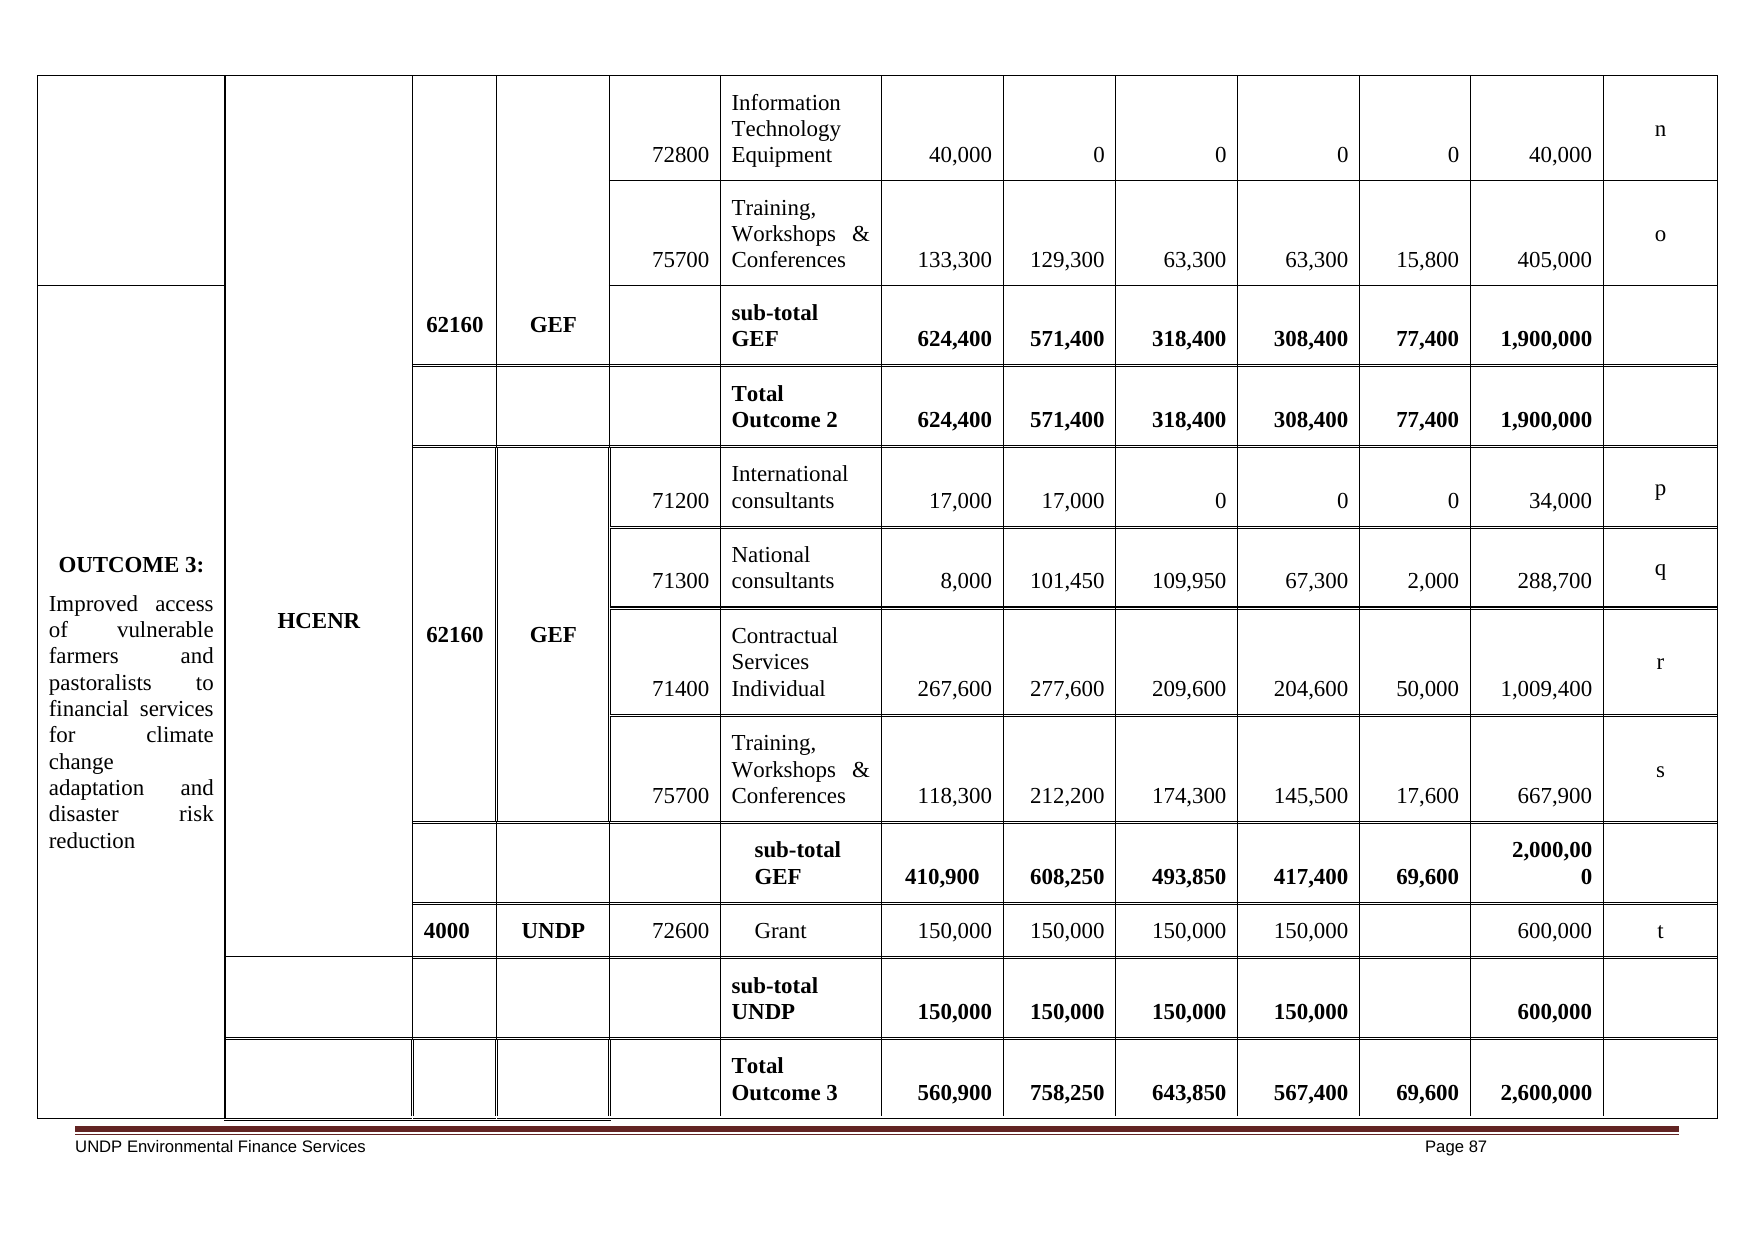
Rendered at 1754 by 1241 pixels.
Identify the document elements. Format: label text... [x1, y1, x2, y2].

table_cell 8,000 [882, 529, 1003, 606]
table_cell 624,400 [882, 286, 1003, 364]
table_cell 608,250 [1004, 824, 1115, 902]
table_cell 62160 [413, 448, 495, 821]
table_cell [1604, 286, 1717, 364]
table_cell 4000 [413, 905, 496, 956]
table_cell 318,400 [1116, 286, 1237, 364]
table_cell 277,600 [1004, 610, 1115, 714]
table_cell [413, 1040, 497, 1118]
table_cell [610, 824, 720, 902]
table_cell 0 [1116, 76, 1237, 180]
table_cell Grant [721, 905, 881, 956]
table_cell 75700 [611, 717, 720, 821]
table_cell 405,000 [1471, 181, 1603, 285]
table_cell 209,600 [1116, 610, 1237, 714]
table_cell sub-total GEF [721, 286, 881, 364]
table_cell n [1604, 76, 1717, 180]
table_cell 71200 [611, 448, 720, 526]
table_cell 2,600,000 [1470, 1040, 1603, 1118]
table_cell Total Outcome 2 [721, 367, 881, 445]
table_cell p [1604, 448, 1717, 526]
table_cell [413, 367, 496, 445]
table_cell 417,400 [1238, 824, 1359, 902]
table_cell o [1604, 181, 1717, 285]
table_cell 77,400 [1360, 286, 1470, 364]
table_cell [610, 367, 720, 445]
table_cell 40,000 [1471, 76, 1603, 180]
table_cell Training, Workshops & Conferences [721, 181, 881, 285]
table_cell 643,850 [1116, 1040, 1237, 1118]
table_cell 0 [1238, 448, 1359, 526]
table_cell 77,400 [1360, 367, 1470, 445]
table_cell [1360, 905, 1470, 956]
table_cell 204,600 [1238, 610, 1359, 714]
table_cell 150,000 [1238, 905, 1359, 956]
table_cell 17,000 [1004, 448, 1115, 526]
table_cell 129,300 [1004, 181, 1115, 285]
table_cell [497, 367, 609, 445]
table_cell t [1604, 905, 1717, 956]
table_cell 2,000,000 [1471, 824, 1603, 902]
table_cell 109,950 [1116, 529, 1237, 606]
table_cell [610, 286, 720, 364]
table_cell 0 [1238, 76, 1359, 180]
table_cell [497, 959, 609, 1037]
table_cell 2,000 [1360, 529, 1470, 606]
table_cell 1,900,000 [1471, 367, 1603, 445]
table_cell 758,250 [1003, 1040, 1116, 1118]
table_cell 308,400 [1238, 367, 1359, 445]
table_cell 71400 [611, 610, 720, 714]
table_cell Training, Workshops & Conferences [721, 717, 881, 821]
table_cell 145,500 [1238, 717, 1359, 821]
table_cell [1360, 959, 1470, 1037]
table_cell 150,000 [1004, 959, 1115, 1037]
table_cell 0 [1360, 76, 1470, 180]
table_cell [413, 824, 496, 902]
table_cell 174,300 [1116, 717, 1237, 821]
table_cell 267,600 [882, 610, 1003, 714]
table_cell [226, 957, 412, 1037]
table_cell 69,600 [1359, 1040, 1470, 1118]
table_cell [1604, 959, 1717, 1037]
table_cell [609, 1040, 720, 1118]
table_cell 40,000 [882, 76, 1003, 180]
table_cell 308,400 [1238, 286, 1359, 364]
table_cell 133,300 [882, 181, 1003, 285]
table_cell 72600 [610, 905, 720, 956]
table_cell sub-total UNDP [721, 959, 881, 1037]
table_cell 624,400 [882, 367, 1003, 445]
table_cell 118,300 [882, 717, 1003, 821]
table_cell 493,850 [1116, 824, 1237, 902]
table_cell Information Technology Equipment [721, 76, 881, 180]
table_cell 150,000 [882, 959, 1003, 1037]
table_cell [1604, 367, 1717, 445]
table_cell 318,400 [1116, 367, 1237, 445]
table_cell 72800 [610, 76, 720, 180]
table_cell International consultants [721, 448, 881, 526]
table_cell 50,000 [1360, 610, 1470, 714]
table_cell 0 [1004, 76, 1115, 180]
table_cell [413, 959, 496, 1037]
table_cell 150,000 [1238, 959, 1359, 1037]
table_cell 63,300 [1116, 181, 1237, 285]
table_cell 150,000 [1116, 959, 1237, 1037]
table_cell 1,009,400 [1471, 610, 1603, 714]
table_cell 15,800 [1360, 181, 1470, 285]
table_cell 75700 [610, 181, 720, 285]
table_cell Total Outcome 3 [720, 1040, 881, 1118]
table_cell 34,000 [1471, 448, 1603, 526]
table_cell UNDP [497, 905, 609, 956]
table_cell 150,000 [1004, 905, 1115, 956]
table_cell 17,600 [1360, 717, 1470, 821]
table_cell OUTCOME 3: Improved access of vulnerable farmers and pastoralists to financial services for climate change adaptation and disaster risk reduction [38, 286, 224, 1118]
table_cell [1603, 1040, 1717, 1118]
table_cell 150,000 [882, 905, 1003, 956]
table_cell 67,300 [1238, 529, 1359, 606]
table_cell 567,400 [1238, 1040, 1359, 1118]
table_cell 288,700 [1471, 529, 1603, 606]
table_cell [497, 824, 609, 902]
table_cell 571,400 [1004, 367, 1115, 445]
table_cell q [1604, 529, 1717, 606]
table_cell 667,900 [1471, 717, 1603, 821]
table_cell s [1604, 717, 1717, 821]
table_cell 101,450 [1004, 529, 1115, 606]
table_cell National consultants [721, 529, 881, 606]
table_cell 212,200 [1004, 717, 1115, 821]
table_cell 1,900,000 [1471, 286, 1603, 364]
table_cell 0 [1116, 448, 1237, 526]
table_cell 571,400 [1004, 286, 1115, 364]
table_cell [1604, 824, 1717, 902]
table_cell 69,600 [1360, 824, 1470, 902]
table_cell 71300 [611, 529, 720, 606]
table_cell [497, 1040, 609, 1118]
table_cell 63,300 [1238, 181, 1359, 285]
table_cell 150,000 [1116, 905, 1237, 956]
table_cell 17,000 [882, 448, 1003, 526]
table_cell r [1604, 610, 1717, 714]
table_cell [226, 1040, 412, 1118]
table_cell GEF [498, 448, 608, 821]
table_cell 600,000 [1471, 905, 1603, 956]
table_cell 560,900 [881, 1040, 1003, 1118]
table_cell [610, 959, 720, 1037]
table_cell 0 [1360, 448, 1470, 526]
table_cell Contractual Services Individual [721, 610, 881, 714]
table_cell 600,000 [1471, 959, 1603, 1037]
table_cell 410,900 [882, 824, 1003, 902]
table_cell sub-total GEF [721, 824, 881, 902]
